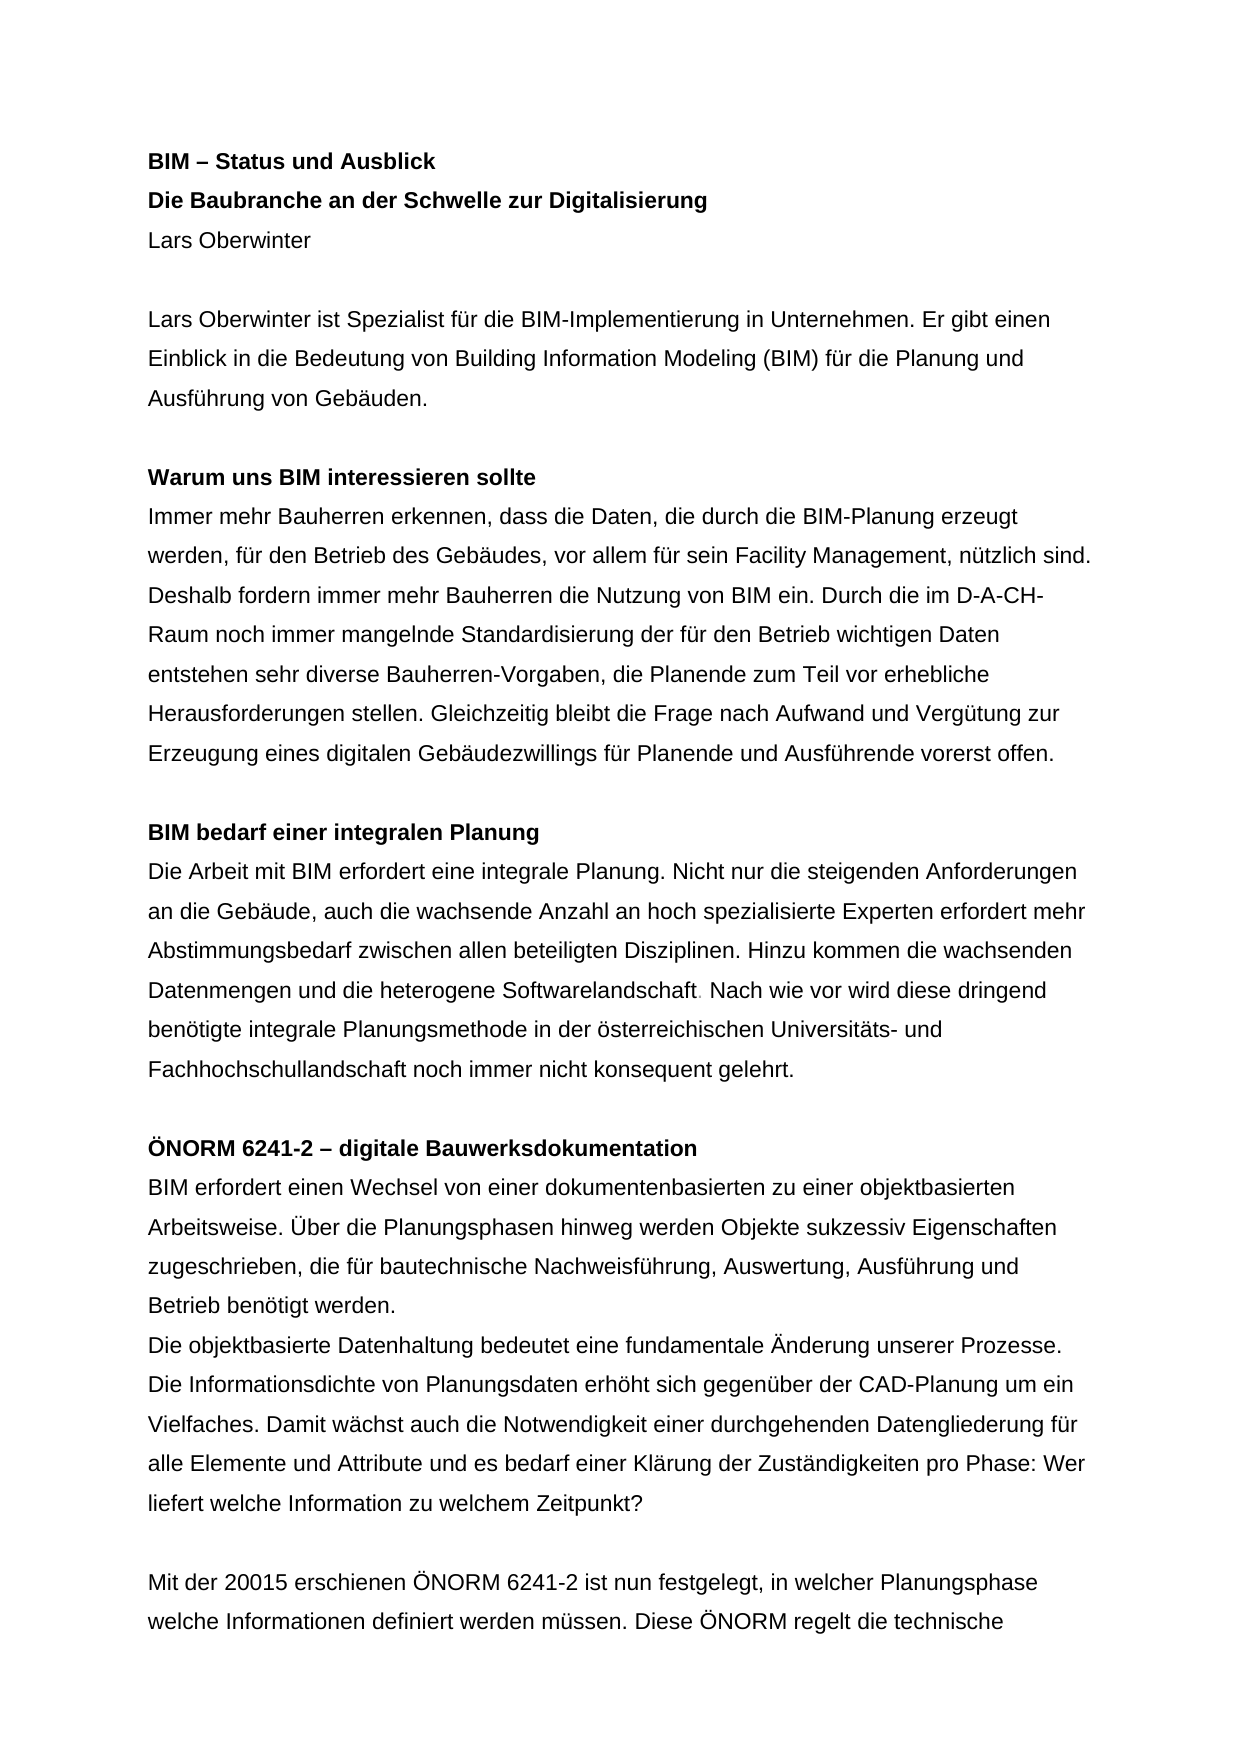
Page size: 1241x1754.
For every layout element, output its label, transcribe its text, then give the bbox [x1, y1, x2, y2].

text BIM erfordert einen Wechsel von einer dokumentenbasierten zu einer objektbasierten Arbeitsweise. Über die Planungsphasen hinweg werden Objekte sukzessiv Eigenschaften zugeschrieben, die für bautechnische Nachweisführung, Auswertung, Ausführung und Betrieb benötigt werden. [148, 1174, 1093, 1319]
text Die Baubranche an der Schwelle zur Digitalisierung [148, 187, 1093, 213]
text BIM – Status und Ausblick [148, 148, 1093, 174]
text Warum uns BIM interessieren sollte [148, 463, 1093, 490]
text Die objektbasierte Datenhaltung bedeutet eine fundamentale Änderung unserer Prozesse. Die Informationsdichte von Planungsdaten erhöht sich gegenüber der CAD-Planung um ein Vielfaches. Damit wächst auch die Notwendigkeit einer durchgehenden Datengliederung für alle Elemente und Attribute und es bedarf einer Klärung der Zuständigkeiten pro Phase: Wer liefert welche Information zu welchem Zeitpunkt? [148, 1332, 1093, 1516]
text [148, 1569, 1093, 1635]
text ÖNORM 6241-2 – digitale Bauwerksdokumentation [148, 1134, 1093, 1161]
text Lars Oberwinter [148, 227, 1093, 253]
text Lars Oberwinter ist Spezialist für die BIM-Implementierung in Unternehmen. Er gibt einen Einblick in die Bedeutung von Building Information Modeling (BIM) für die Planung und Ausführung von Gebäuden. [148, 306, 1093, 411]
text BIM bedarf einer integralen Planung [148, 819, 1093, 845]
text Immer mehr Bauherren erkennen, dass die Daten, die durch die BIM-Planung erzeugt werden, für den Betrieb des Gebäudes, vor allem für sein Facility Management, nützlich sind. Deshalb fordern immer mehr Bauherren die Nutzung von BIM ein. Durch die im D-A-CH-Raum noch immer mangelnde Standardisierung der für den Betrieb wichtigen Daten entstehen sehr diverse Bauherren-Vorgaben, die Planende zum Teil vor erhebliche Herausforderungen stellen. Gleichzeitig bleibt die Frage nach Aufwand und Vergütung zur Erzeugung eines digitalen Gebäudezwillings für Planende und Ausführende vorerst offen. [148, 503, 1093, 766]
text Die Arbeit mit BIM erfordert eine integrale Planung. Nicht nur die steigenden Anforderungen an die Gebäude, auch die wachsende Anzahl an hoch spezialisierte Experten erfordert mehr Abstimmungsbedarf zwischen allen beteiligten Disziplinen. Hinzu kommen die wachsenden Datenmengen und die heterogene Softwarelandschaft. Nach wie vor wird diese dringend benötigte integrale Planungsmethode in der österreichischen Universitäts- und Fachhochschullandschaft noch immer nicht konsequent gelehrt. [148, 858, 1093, 1082]
